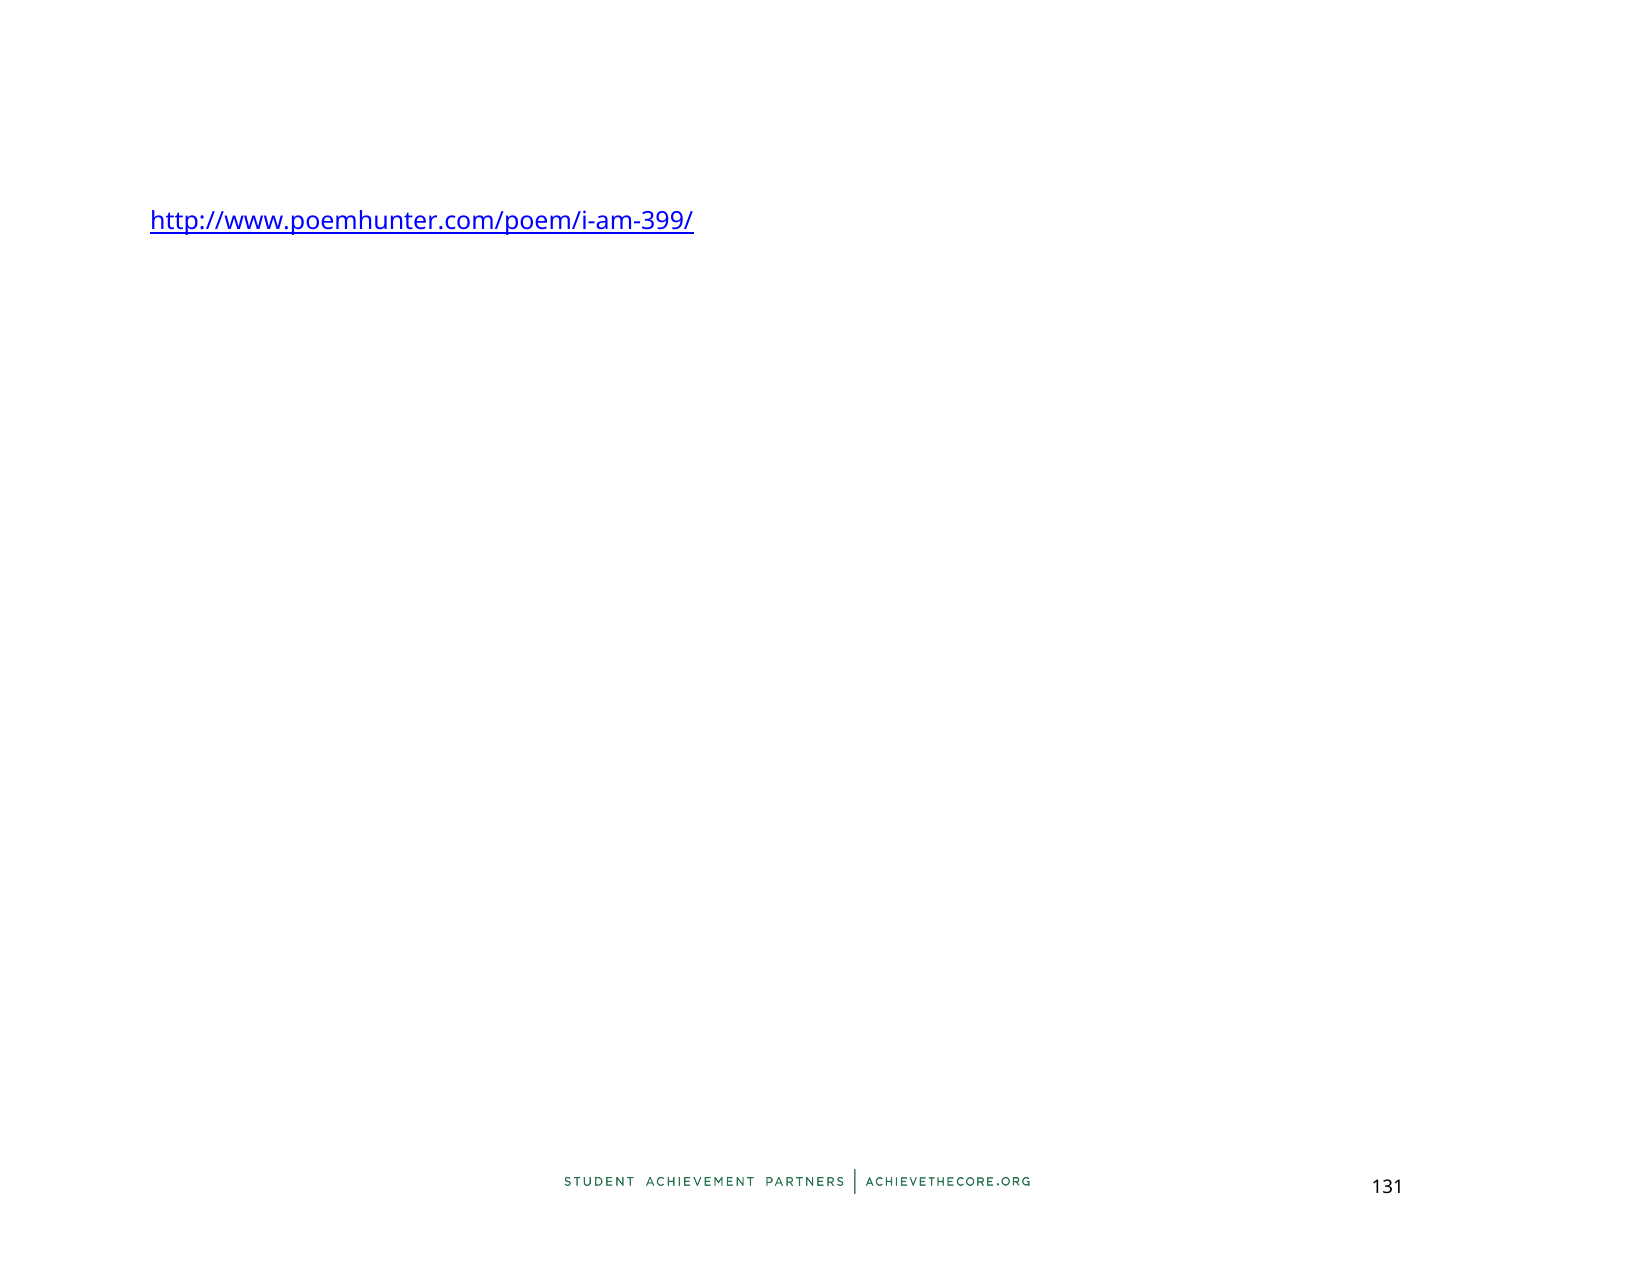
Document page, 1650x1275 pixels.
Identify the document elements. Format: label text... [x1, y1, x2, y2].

text http://www.poemhunter.com/poem/i-am-399/ [150, 203, 1500, 237]
picture [564, 1169, 1030, 1194]
